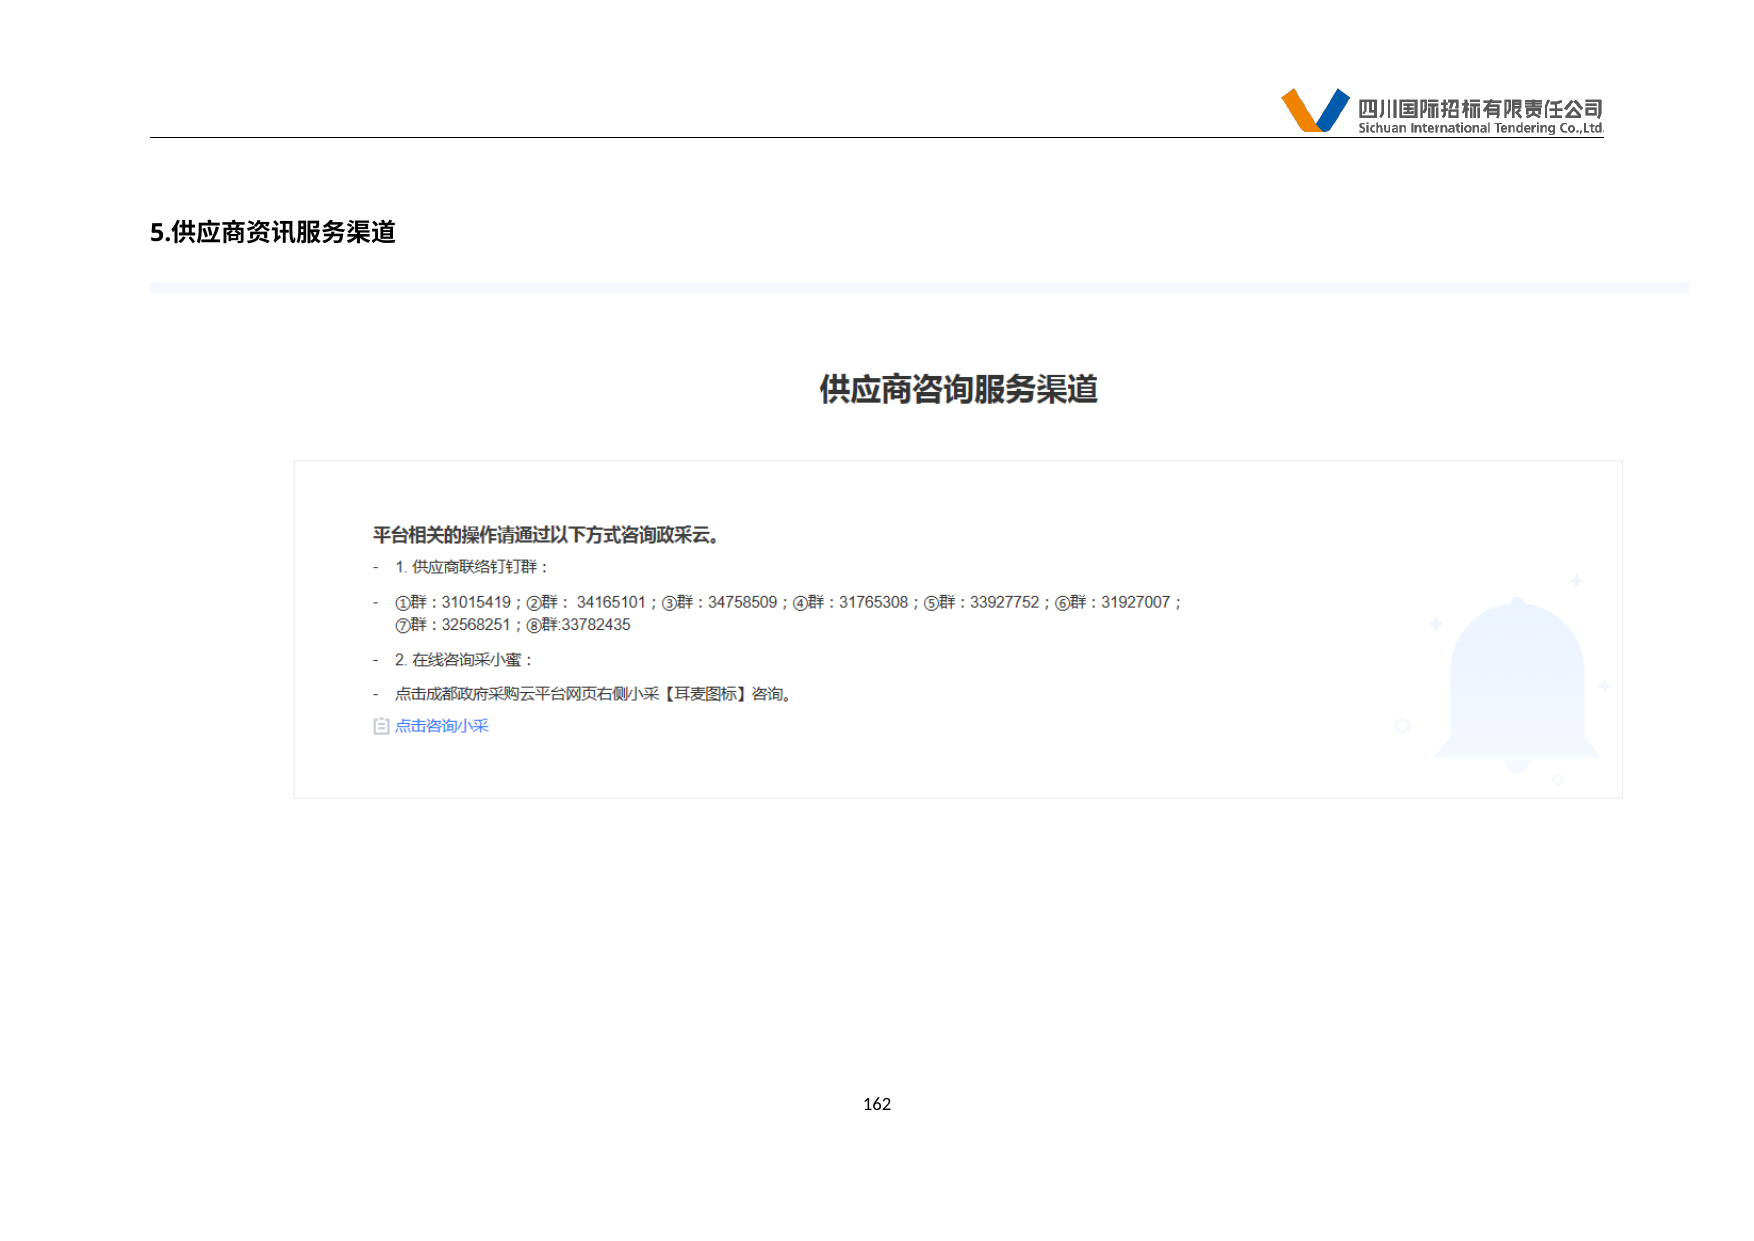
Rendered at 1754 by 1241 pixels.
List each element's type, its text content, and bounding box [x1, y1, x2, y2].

picture [150, 282, 1689, 834]
text 5.供应商资讯服务渠道 [150, 198, 1604, 263]
picture [1281, 88, 1604, 135]
